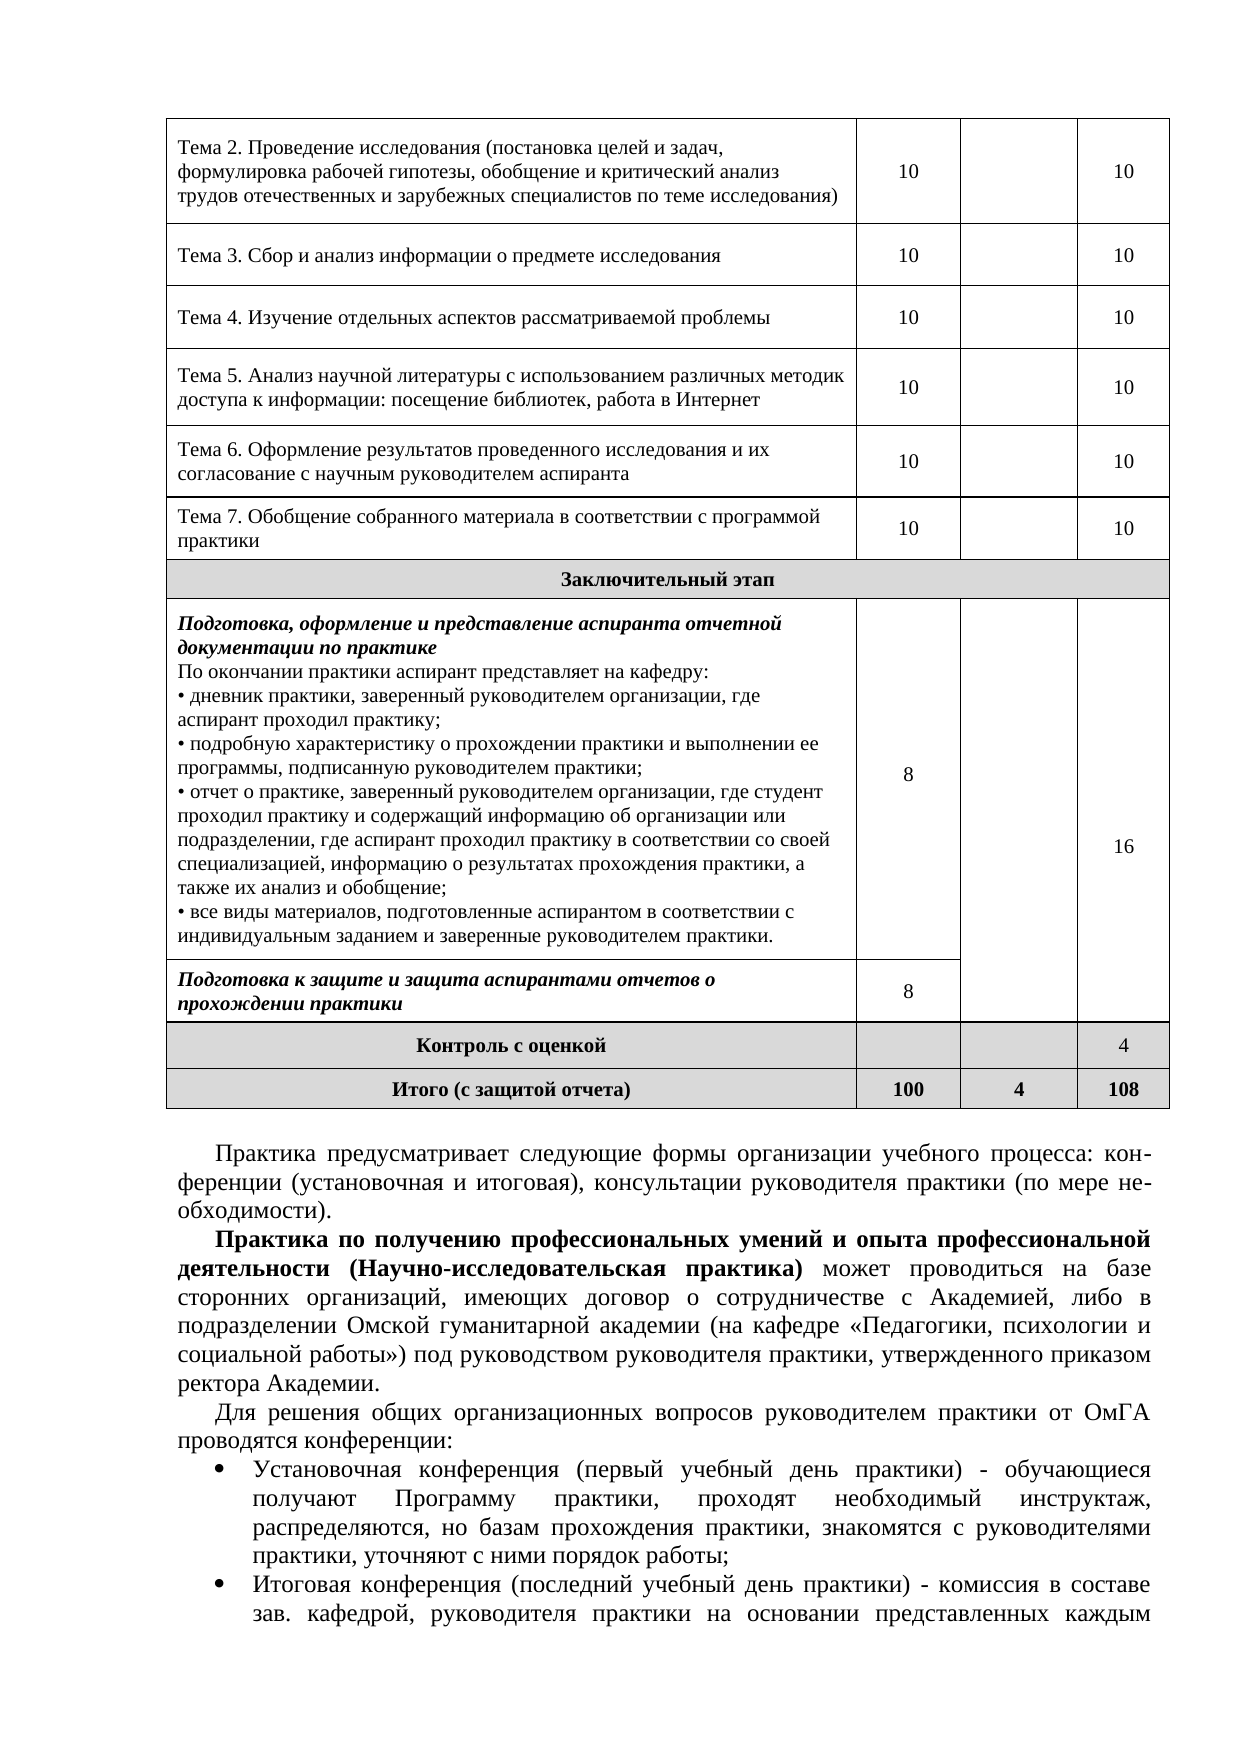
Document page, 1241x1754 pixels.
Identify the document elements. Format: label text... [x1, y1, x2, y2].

table_cell Заключительный этап [167, 560, 1169, 598]
table_cell [961, 224, 1077, 285]
text Практика по получению профессиональных умений и опыта профессиональной деятельности (Научно-исследовательская практика) может проводиться на базе сторонних организаций, имеющих договор о сотрудничестве с Академией, либо в подразделении Омской гуманитарной академии (на кафедре «Педагогики, психологии и социальной работы») под руководством руководителя практики, утвержденного приказом ректора Академии. [177, 1224, 1152, 1397]
table_cell [961, 599, 1077, 1021]
table_cell Тема 6. Оформление результатов проведенного исследования и их согласование с научным руководителем аспиранта [167, 426, 856, 496]
table_cell [961, 498, 1077, 559]
table_cell Подготовка к защите и защита аспирантами отчетов о прохождении практики [167, 960, 856, 1021]
table_cell 10 [1078, 286, 1169, 348]
table_cell Тема 5. Анализ научной литературы с использованием различных методик доступа к информации: посещение библиотек, работа в Интернет [167, 349, 856, 425]
table_cell 10 [1078, 498, 1169, 559]
table_cell 10 [857, 426, 960, 496]
table_cell [961, 349, 1077, 425]
text Для решения общих организационных вопросов руководителем практики от ОмГА проводятся конференции: [177, 1397, 1152, 1454]
table_cell 16 [1078, 599, 1169, 1021]
table_cell [857, 1023, 960, 1068]
table_cell [961, 119, 1077, 223]
table_cell 8 [857, 960, 960, 1021]
table_cell 10 [857, 224, 960, 285]
table_cell 10 [1078, 426, 1169, 496]
table_cell 10 [857, 119, 960, 223]
table_cell Тема 4. Изучение отдельных аспектов рассматриваемой проблемы [167, 286, 856, 348]
table_cell 108 [1078, 1069, 1169, 1108]
text Практика предусматривает следующие формы организации учебного процесса: конференции (установочная и итоговая), консультации руководителя практики (по мере необходимости). [177, 1138, 1152, 1224]
table_cell [961, 1023, 1077, 1068]
table_cell 4 [1078, 1023, 1169, 1068]
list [215, 1569, 1152, 1627]
list Установочная конференция (первый учебный день практики) - обучающиеся получают Программу практики, проходят необходимый инструктаж, распределяются, но базам прохождения практики, знакомятся с руководителями практики, уточняют с ними порядок работы; [215, 1454, 1152, 1569]
table_cell [857, 925, 960, 959]
table_cell Тема 3. Сбор и анализ информации о предмете исследования [167, 224, 856, 285]
table_cell [961, 426, 1077, 496]
table_cell Тема 7. Обобщение собранного материала в соответствии с программой практики [167, 498, 856, 559]
table_cell [961, 286, 1077, 348]
table_cell Тема 2. Проведение исследования (постановка целей и задач, формулировка рабочей гипотезы, обобщение и критический анализ трудов отечественных и зарубежных специалистов по теме исследования) [167, 119, 856, 223]
table_cell 4 [961, 1069, 1077, 1108]
table_cell 8 [857, 599, 960, 925]
table_cell 10 [1078, 349, 1169, 425]
table_cell 10 [1078, 224, 1169, 285]
table_cell 10 [1078, 119, 1169, 223]
table_cell 100 [857, 1069, 960, 1108]
table_cell Подготовка, оформление и представление аспиранта отчетной документации по практике По окончании практики аспирант представляет на кафедру: • дневник практики, заверенный руководителем организации, где аспирант проходил практику; • подробную характеристику о прохождении практики и выполнении ее программы, подписанную руководителем практики; • отчет о практике, заверенный руководителем организации, где студент проходил практику и содержащий информацию об организации или подразделении, где аспирант проходил практику в соответствии со своей специализацией, информацию о результатах прохождения практики, а также их анализ и обобщение; • все виды материалов, подготовленные аспирантом в соответствии с индивидуальным заданием и заверенные руководителем практики. [167, 599, 856, 959]
table_cell Контроль с оценкой [167, 1023, 856, 1068]
table_cell 10 [857, 286, 960, 348]
table_cell 10 [857, 349, 960, 425]
table_cell 10 [857, 498, 960, 559]
table_cell Итого (с защитой отчета) [167, 1069, 856, 1108]
